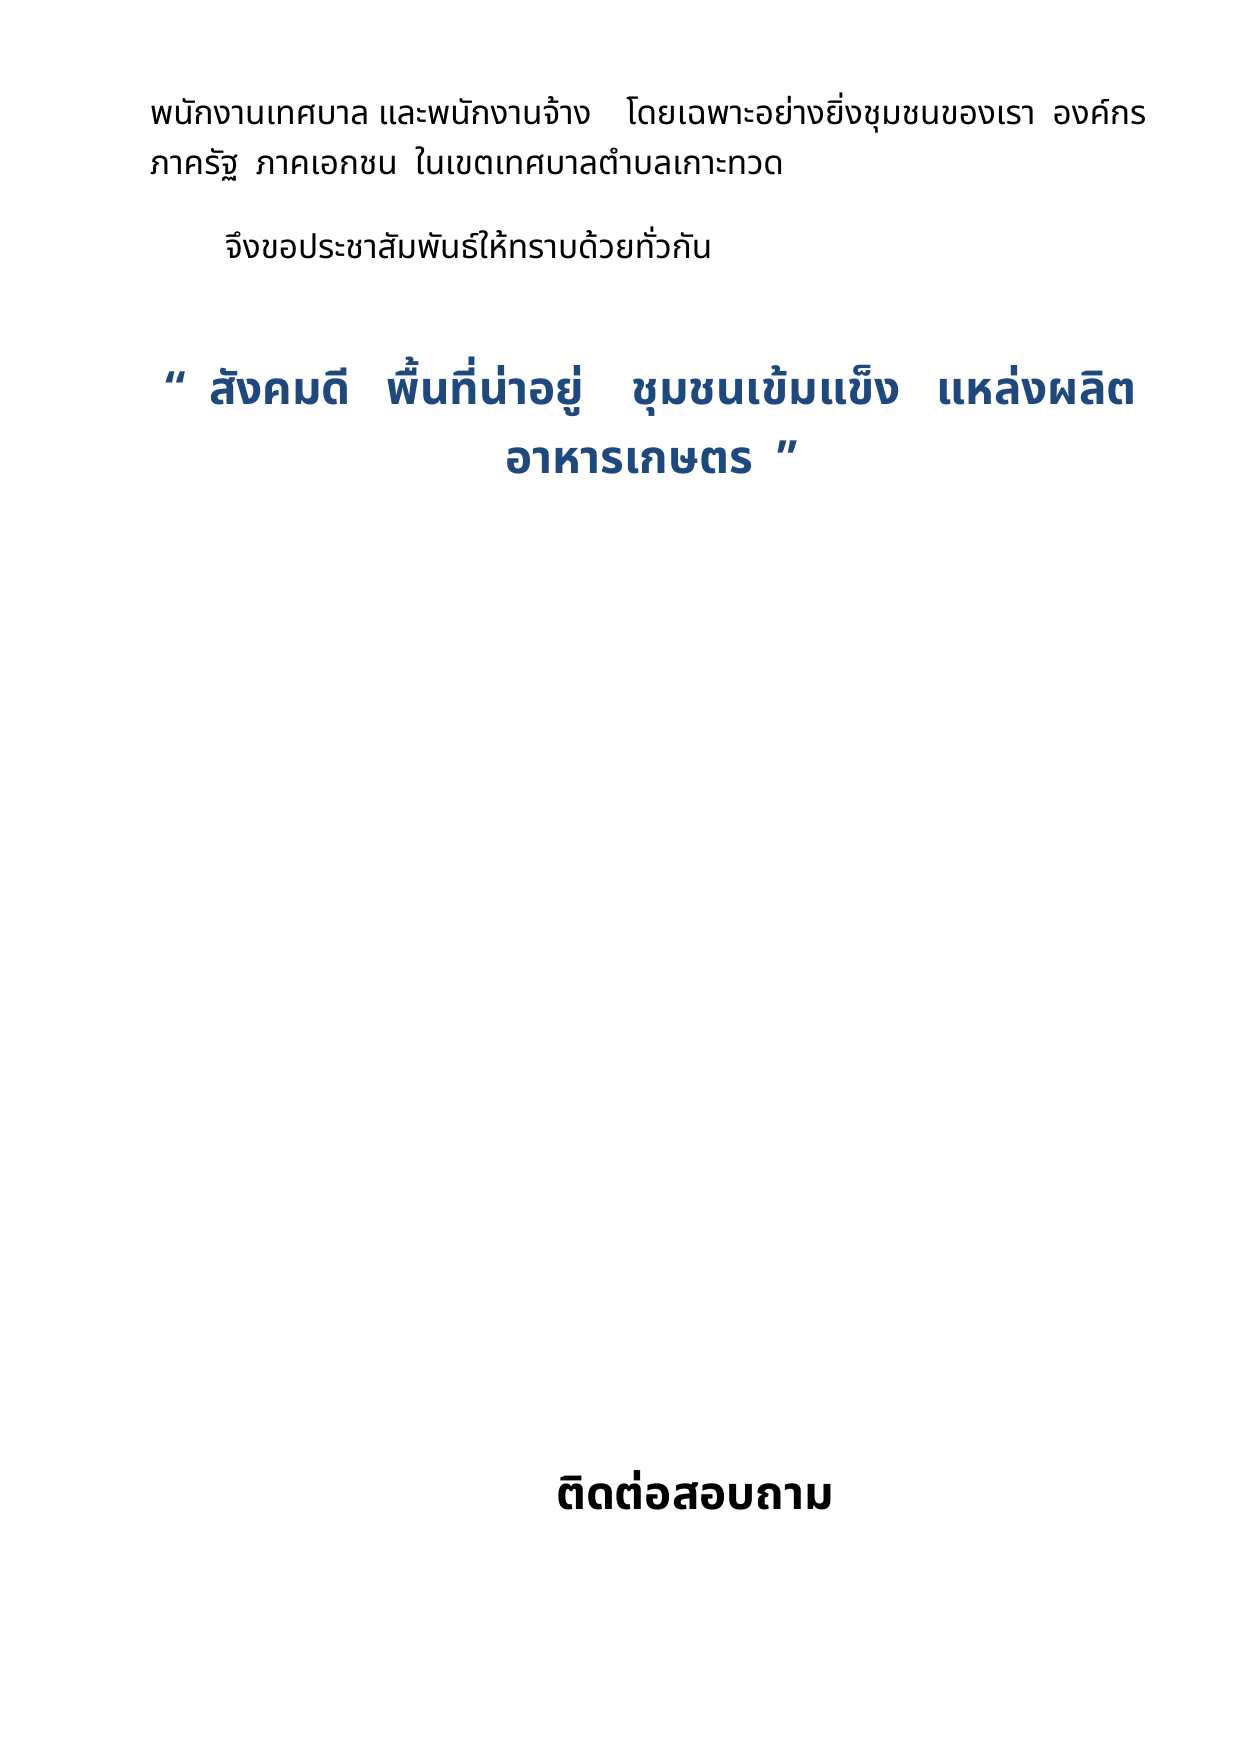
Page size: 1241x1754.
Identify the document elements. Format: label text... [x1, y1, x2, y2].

text จึงขอประชาสัมพันธ์ให้ทราบด้วยทั่วกัน [150, 223, 1152, 274]
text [150, 89, 1152, 189]
text “ สังคมดี พื้นที่น่าอยู่ ชุมชนเข้มแข็ง แหล่งผลิตอาหารเกษตร ” [150, 355, 1152, 494]
text ติดต่อสอบถาม [262, 1460, 1127, 1530]
